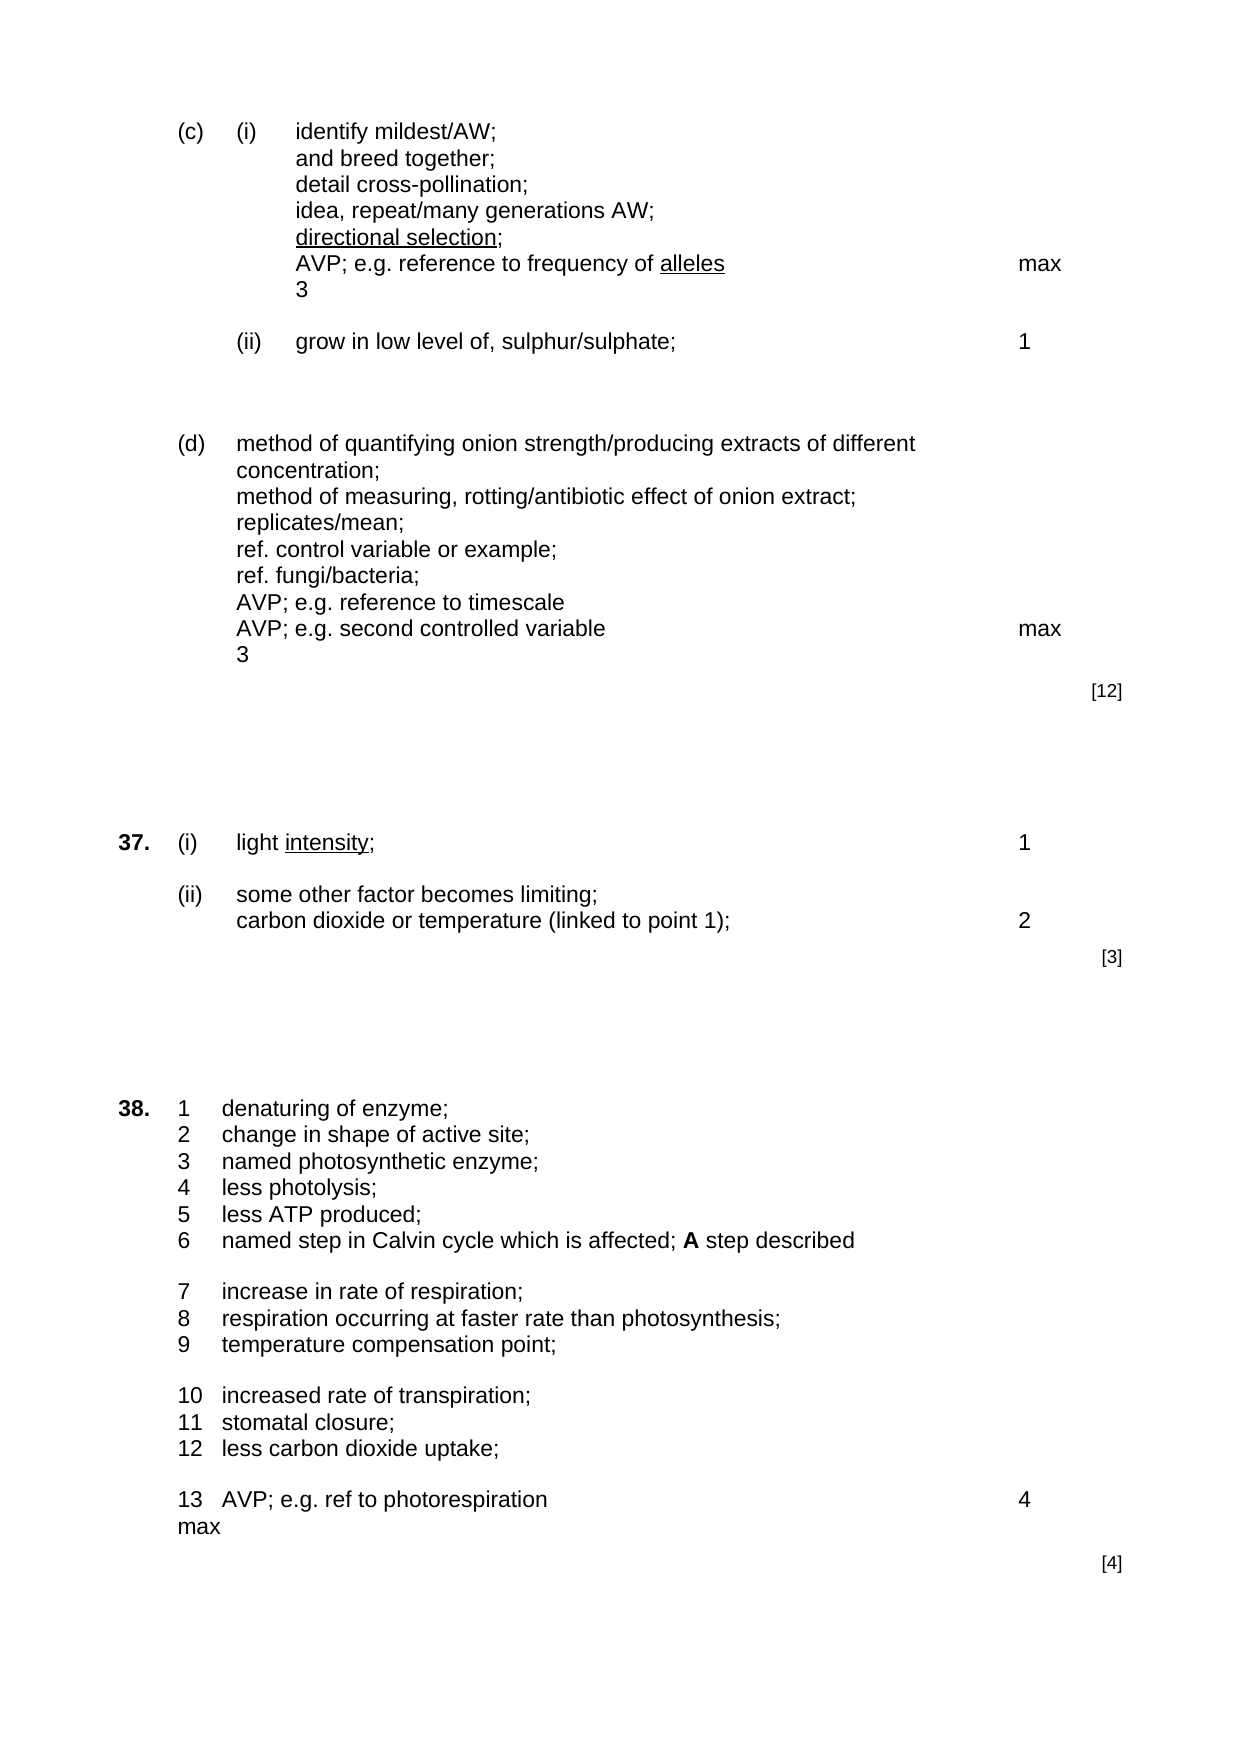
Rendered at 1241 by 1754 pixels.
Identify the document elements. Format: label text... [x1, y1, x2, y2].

text 13 AVP; e.g. ref to photorespiration 4 max [118, 1486, 1063, 1539]
text [3] [118, 946, 1122, 967]
text (c) (i) identify mildest/AW; and breed together; detail cross-pollination; idea, repeat/many generations AW; directional selection; AVP; e.g. reference to frequency of alleles max 3 [177, 118, 1063, 303]
text 38. 1 denaturing of enzyme; 2 change in shape of active site; 3 named photosynthetic enzyme; 4 less photolysis; 5 less ATP produced; 6 named step in Calvin cycle which is affected; A step described [118, 1095, 1063, 1253]
text [12] [118, 680, 1122, 702]
text 10 increased rate of transpiration; 11 stomatal closure; 12 less carbon dioxide uptake; [118, 1382, 1063, 1461]
text (d) method of quantifying onion strength/producing extracts of different concentration; method of measuring, rotting/antibiotic effect of onion extract; replicates/mean; ref. control variable or example; ref. fungi/bacteria; AVP; e.g. reference to timescale AVP; e.g. second controlled variable max 3 [177, 430, 1063, 667]
text 37. (i) light intensity; 1 [118, 829, 1063, 856]
text (ii) grow in low level of, sulphur/sulphate; 1 [236, 328, 1063, 354]
text [4] [118, 1552, 1122, 1573]
text 7 increase in rate of respiration; 8 respiration occurring at faster rate than photosynthesis; 9 temperature compensation point; [118, 1278, 1063, 1357]
text (ii) some other factor becomes limiting; carbon dioxide or temperature (linked to point 1); 2 [177, 881, 1063, 933]
